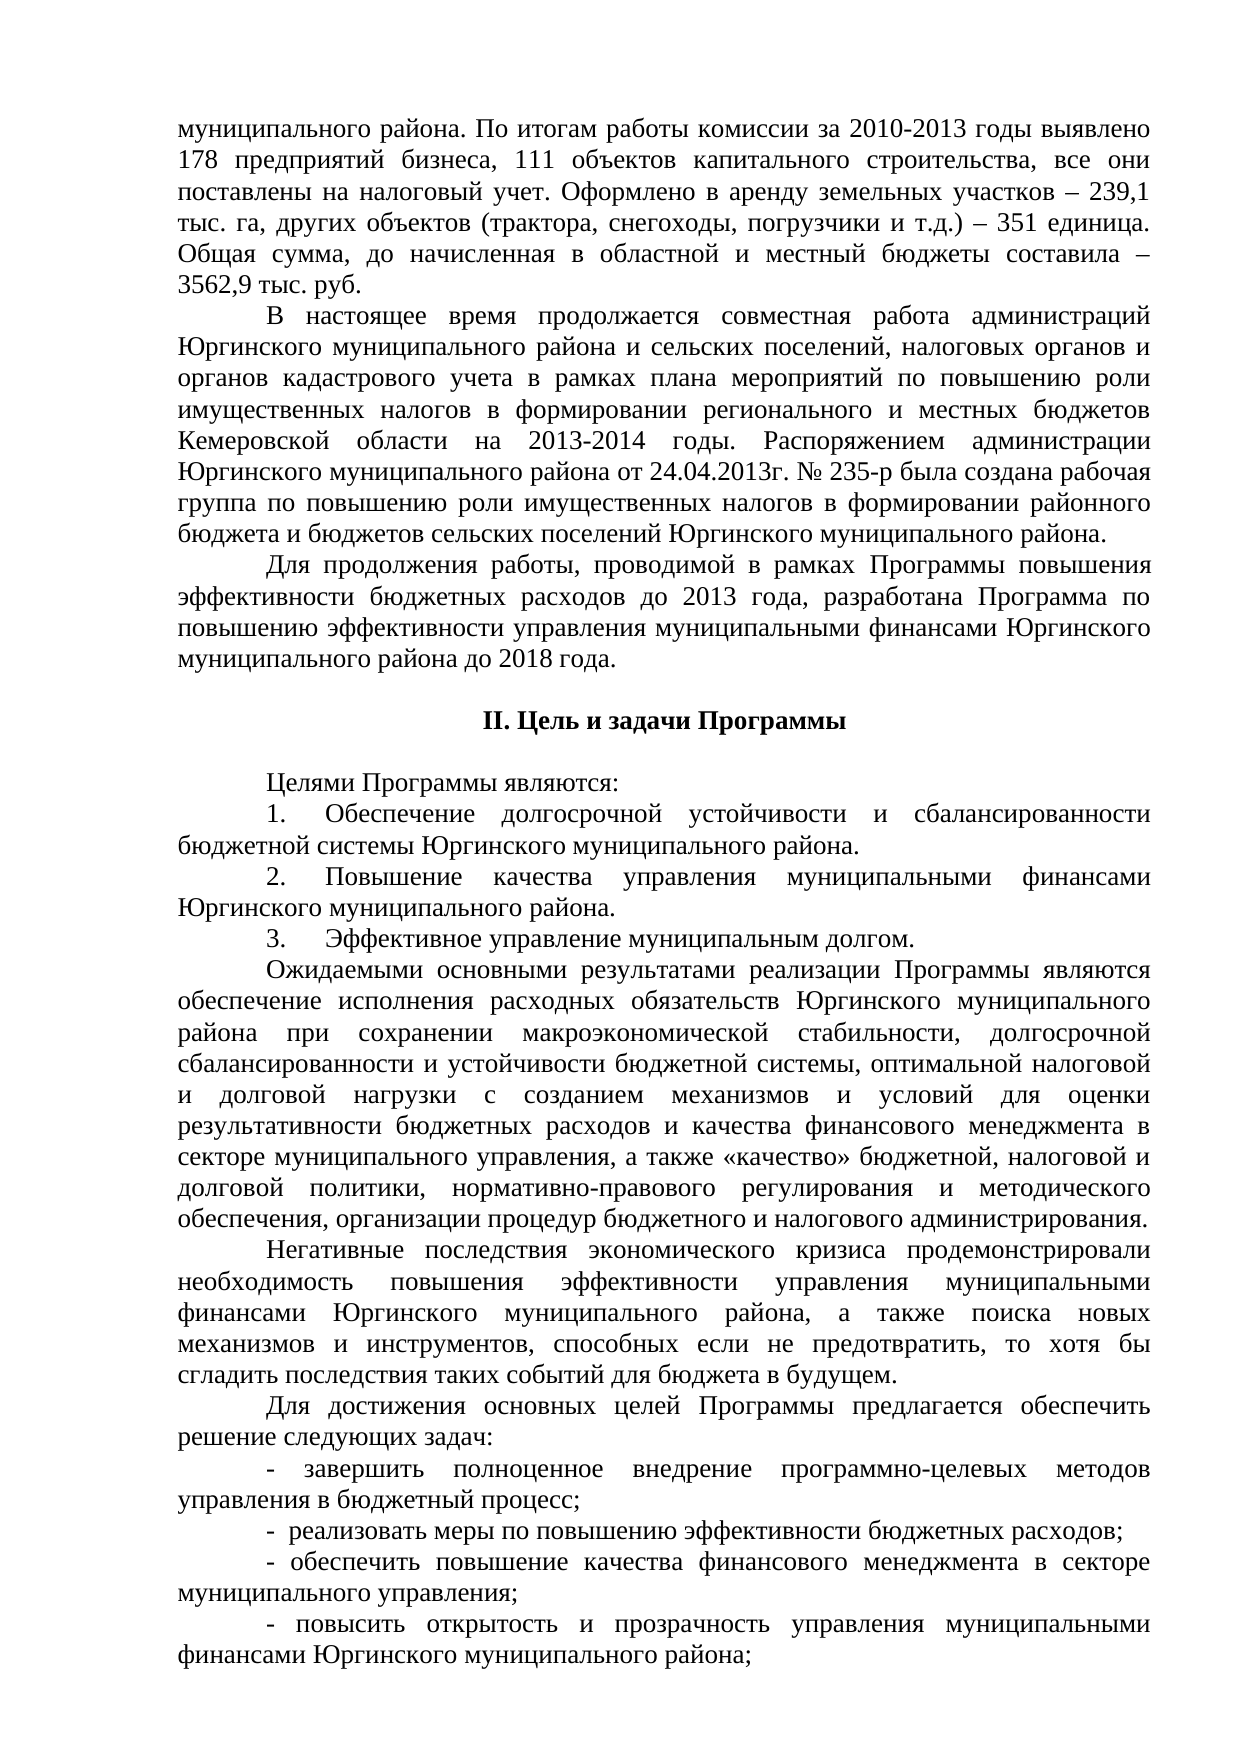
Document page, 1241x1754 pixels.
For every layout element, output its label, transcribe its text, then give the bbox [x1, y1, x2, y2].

text Для достижения основных целей Программы предлагается обеспечить решение следующих задач: [177, 1389, 1152, 1452]
text В настоящее время продолжается совместная работа администраций Юргинского муниципального района и сельских поселений, налоговых органов и органов кадастрового учета в рамках плана мероприятий по повышению роли имущественных налогов в формировании регионального и местных бюджетов Кемеровской области на 2013-2014 годы. Распоряжением администрации Юргинского муниципального района от 24.04.2013г. № 235-р была создана рабочая группа по повышению роли имущественных налогов в формировании районного бюджета и бюджетов сельских поселений Юргинского муниципального района. [177, 299, 1152, 548]
list Эффективное управление муниципальным долгом. [177, 922, 1152, 953]
list Повышение качества управления муниципальными финансами Юргинского муниципального района. [177, 860, 1152, 922]
text II. Цель и задачи Программы [177, 704, 1152, 735]
text Для продолжения работы, проводимой в рамках Программы повышения эффективности бюджетных расходов до 2013 года, разработана Программа по повышению эффективности управления муниципальными финансами Юргинского муниципального района до 2018 года. [177, 548, 1152, 673]
text - реализовать меры по повышению эффективности бюджетных расходов; [177, 1514, 1152, 1545]
text - повысить открытость и прозрачность управления муниципальными финансами Юргинского муниципального района; [177, 1607, 1152, 1670]
text Целями Программы являются: [177, 766, 1152, 798]
list Обеспечение долгосрочной устойчивости и сбалансированности бюджетной системы Юргинского муниципального района. [177, 798, 1152, 860]
text Ожидаемыми основными результатами реализации Программы являются обеспечение исполнения расходных обязательств Юргинского муниципального района при сохранении макроэкономической стабильности, долгосрочной сбалансированности и устойчивости бюджетной системы, оптимальной налоговой и долговой нагрузки с созданием механизмов и условий для оценки результативности бюджетных расходов и качества финансового менеджмента в секторе муниципального управления, а также «качество» бюджетной, налоговой и долговой политики, нормативно-правового регулирования и методического обеспечения, организации процедур бюджетного и налогового администрирования. [177, 953, 1152, 1234]
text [177, 112, 1152, 299]
text - обеспечить повышение качества финансового менеджмента в секторе муниципального управления; [177, 1545, 1152, 1607]
text - завершить полноценное внедрение программно-целевых методов управления в бюджетный процесс; [177, 1452, 1152, 1514]
text Негативные последствия экономического кризиса продемонстрировали необходимость повышения эффективности управления муниципальными финансами Юргинского муниципального района, а также поиска новых механизмов и инструментов, способных если не предотвратить, то хотя бы сгладить последствия таких событий для бюджета в будущем. [177, 1234, 1152, 1389]
